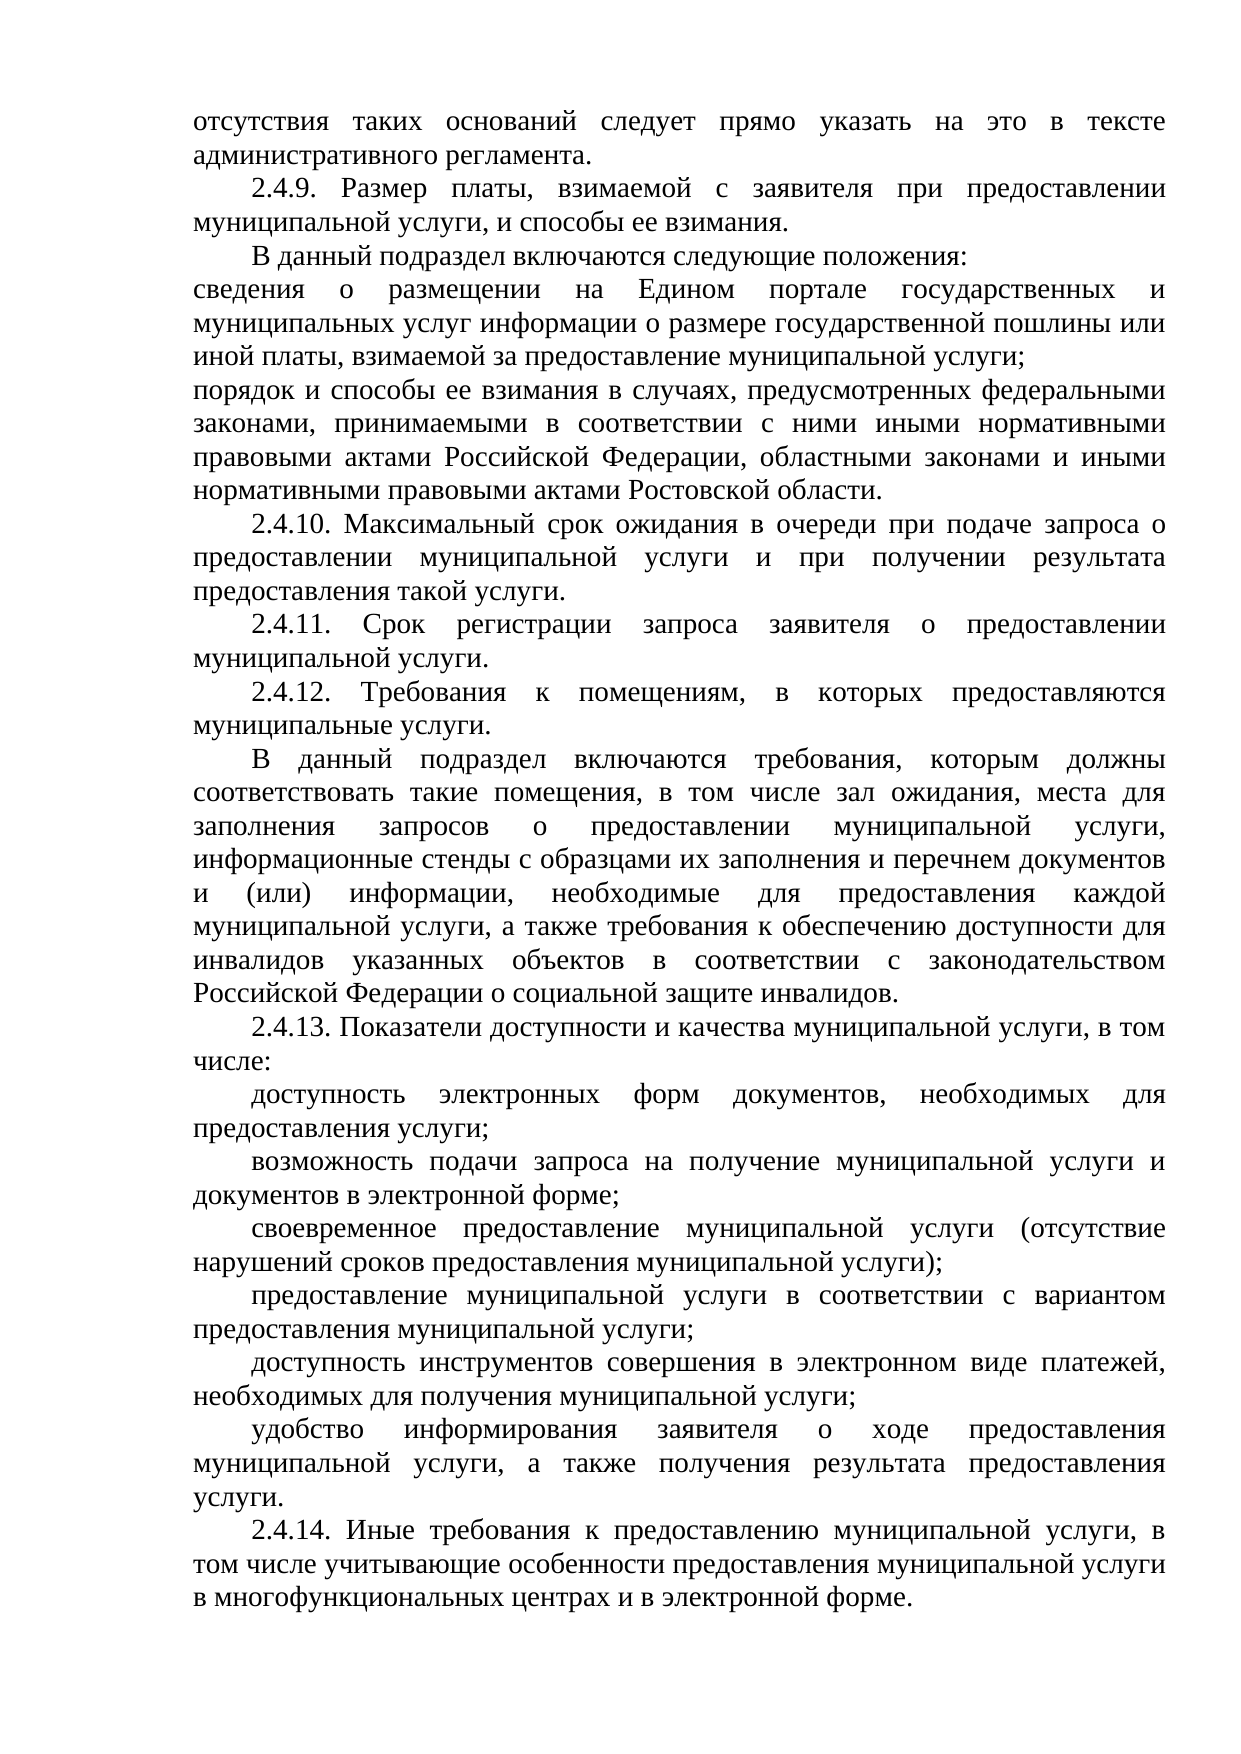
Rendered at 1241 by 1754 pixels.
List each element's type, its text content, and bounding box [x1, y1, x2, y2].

text доступность инструментов совершения в электронном виде платежей, необходимых для получения муниципальной услуги; [193, 1344, 1167, 1412]
text В данный подраздел включаются требования, которым должны соответствовать такие помещения, в том числе зал ожидания, места для заполнения запросов о предоставлении муниципальной услуги, информационные стенды с образцами их заполнения и перечнем документов и (или) информации, необходимые для предоставления каждой муниципальной услуги, а также требования к обеспечению доступности для инвалидов указанных объектов в соответствии с законодательством Российской Федерации о социальной защите инвалидов. [193, 741, 1167, 1009]
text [193, 103, 1167, 171]
text удобство информирования заявителя о ходе предоставления муниципальной услуги, а также получения результата предоставления услуги. [193, 1412, 1167, 1512]
text своевременное предоставление муниципальной услуги (отсутствие нарушений сроков предоставления муниципальной услуги); [193, 1210, 1167, 1277]
text порядок и способы ее взимания в случаях, предусмотренных федеральными законами, принимаемыми в соответствии с ними иными нормативными правовыми актами Российской Федерации, областными законами и иными нормативными правовыми актами Ростовской области. [193, 372, 1167, 506]
text 2.4.10. Максимальный срок ожидания в очереди при подаче запроса о предоставлении муниципальной услуги и при получении результата предоставления такой услуги. [193, 506, 1167, 607]
text 2.4.11. Срок регистрации запроса заявителя о предоставлении муниципальной услуги. [193, 607, 1167, 674]
text 2.4.9. Размер платы, взимаемой с заявителя при предоставлении муниципальной услуги, и способы ее взимания. [193, 171, 1167, 238]
text доступность электронных форм документов, необходимых для предоставления услуги; [193, 1076, 1167, 1143]
text 2.4.12. Требования к помещениям, в которых предоставляются муниципальные услуги. [193, 674, 1167, 741]
text предоставление муниципальной услуги в соответствии с вариантом предоставления муниципальной услуги; [193, 1277, 1167, 1344]
text В данный подраздел включаются следующие положения: [193, 238, 1167, 271]
text 2.4.13. Показатели доступности и качества муниципальной услуги, в том числе: [193, 1009, 1167, 1076]
text сведения о размещении на Едином портале государственных и муниципальных услуг информации о размере государственной пошлины или иной платы, взимаемой за предоставление муниципальной услуги; [193, 271, 1167, 372]
text 2.4.14. Иные требования к предоставлению муниципальной услуги, в том числе учитывающие особенности предоставления муниципальной услуги в многофункциональных центрах и в электронной форме. [193, 1512, 1167, 1613]
text возможность подачи запроса на получение муниципальной услуги и документов в электронной форме; [193, 1143, 1167, 1210]
